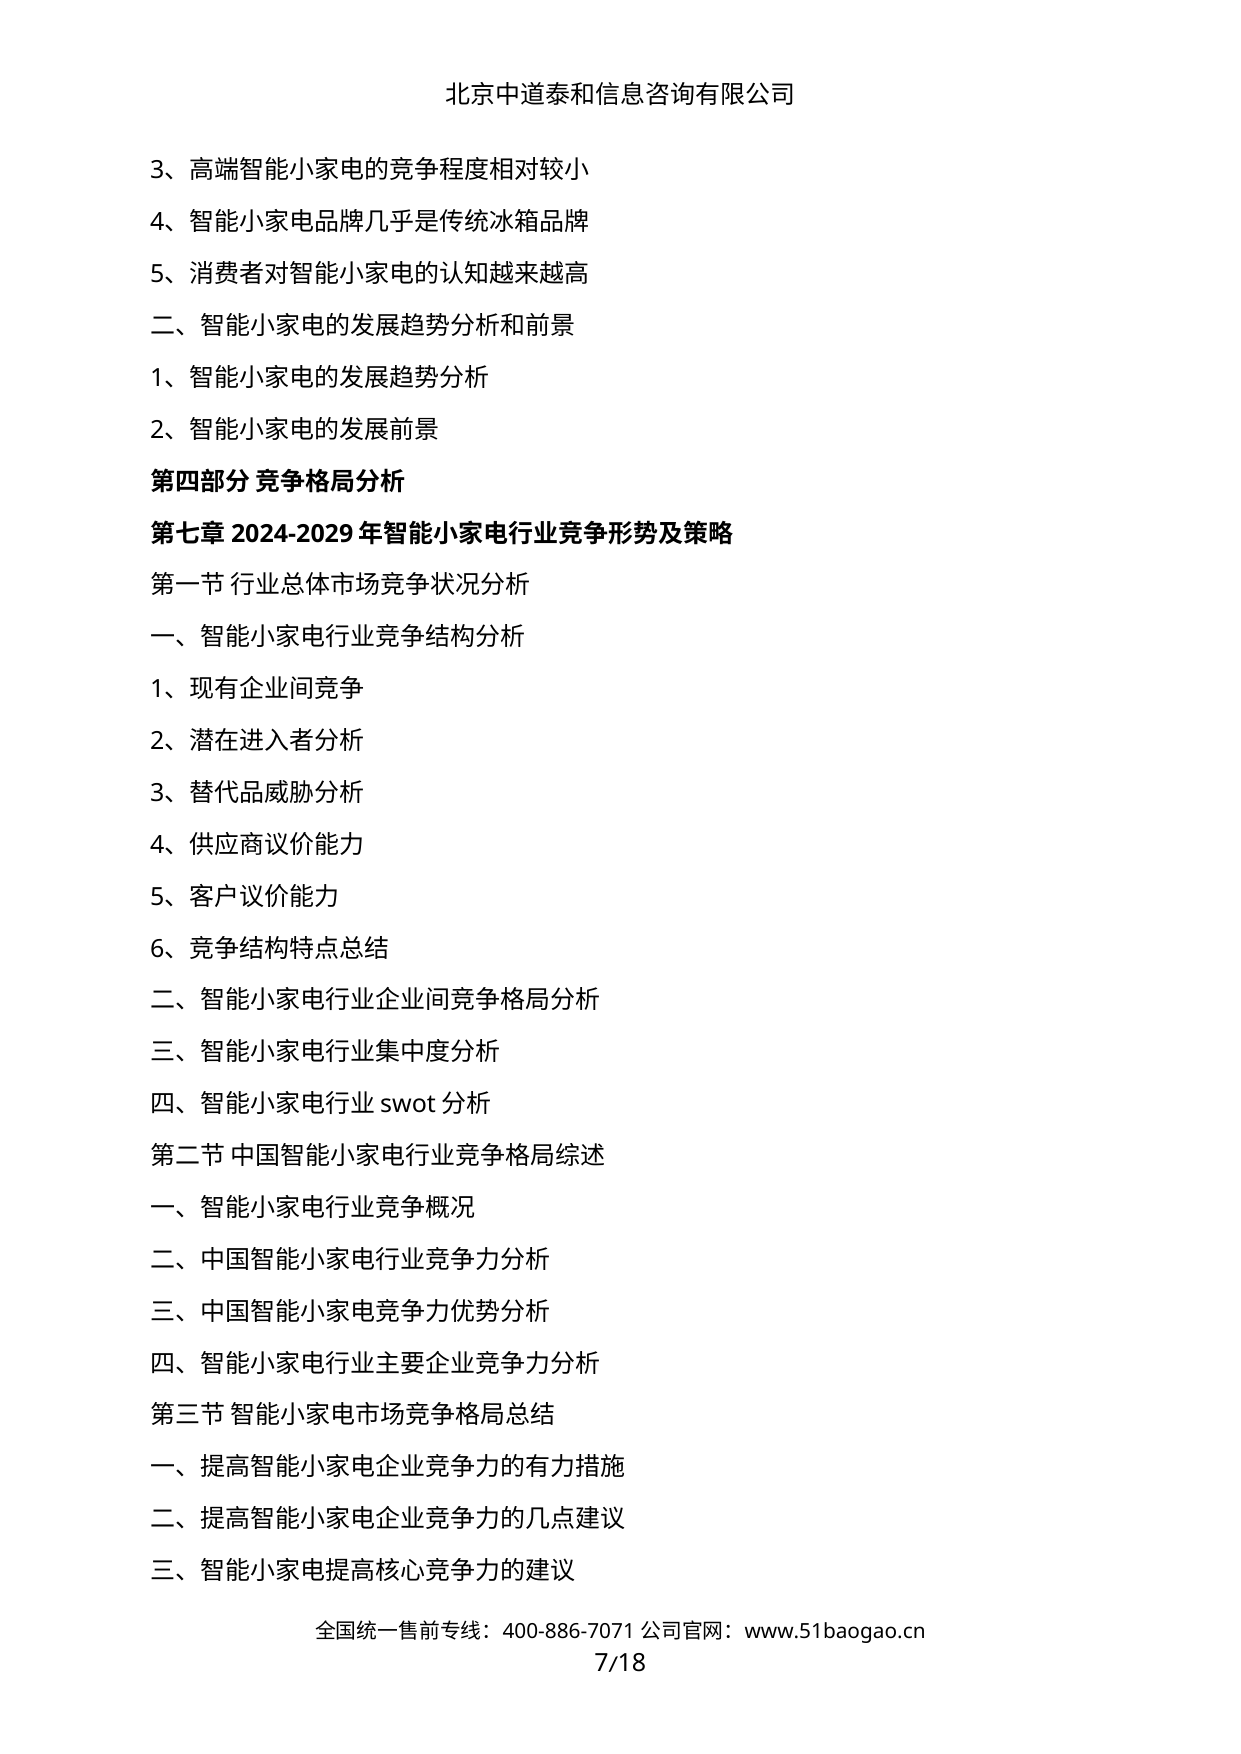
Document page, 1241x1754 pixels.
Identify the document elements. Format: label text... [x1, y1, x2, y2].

text 四、智能小家电行业swot分析 [150, 1084, 1090, 1120]
text 1、智能小家电的发展趋势分析 [150, 357, 1090, 394]
text 二、中国智能小家电行业竞争力分析 [150, 1239, 1090, 1276]
text 第一节 行业总体市场竞争状况分析 [150, 565, 1090, 601]
text 一、提高智能小家电企业竞争力的有力措施 [150, 1447, 1090, 1483]
text 2、智能小家电的发展前景 [150, 409, 1090, 446]
text 4、智能小家电品牌几乎是传统冰箱品牌 [150, 202, 1090, 238]
text 三、智能小家电提高核心竞争力的建议 [150, 1551, 1090, 1587]
text 4、供应商议价能力 [150, 824, 1090, 861]
text 5、消费者对智能小家电的认知越来越高 [150, 254, 1090, 290]
text 5、客户议价能力 [150, 876, 1090, 912]
text 第七章 2024-2029年智能小家电行业竞争形势及策略 [150, 513, 1090, 549]
text 一、智能小家电行业竞争概况 [150, 1187, 1090, 1224]
text 第三节 智能小家电市场竞争格局总结 [150, 1395, 1090, 1431]
text 三、智能小家电行业集中度分析 [150, 1032, 1090, 1068]
text 二、提高智能小家电企业竞争力的几点建议 [150, 1499, 1090, 1535]
text 四、智能小家电行业主要企业竞争力分析 [150, 1343, 1090, 1379]
text 6、竞争结构特点总结 [150, 928, 1090, 964]
text 1、现有企业间竞争 [150, 669, 1090, 705]
text 3、高端智能小家电的竞争程度相对较小 [150, 150, 1090, 186]
text 二、智能小家电的发展趋势分析和前景 [150, 306, 1090, 342]
text 一、智能小家电行业竞争结构分析 [150, 617, 1090, 653]
text 二、智能小家电行业企业间竞争格局分析 [150, 980, 1090, 1016]
text 3、替代品威胁分析 [150, 772, 1090, 809]
text 2、潜在进入者分析 [150, 721, 1090, 757]
text 第二节 中国智能小家电行业竞争格局综述 [150, 1136, 1090, 1172]
text 第四部分 竞争格局分析 [150, 461, 1090, 497]
text 三、中国智能小家电竞争力优势分析 [150, 1291, 1090, 1327]
